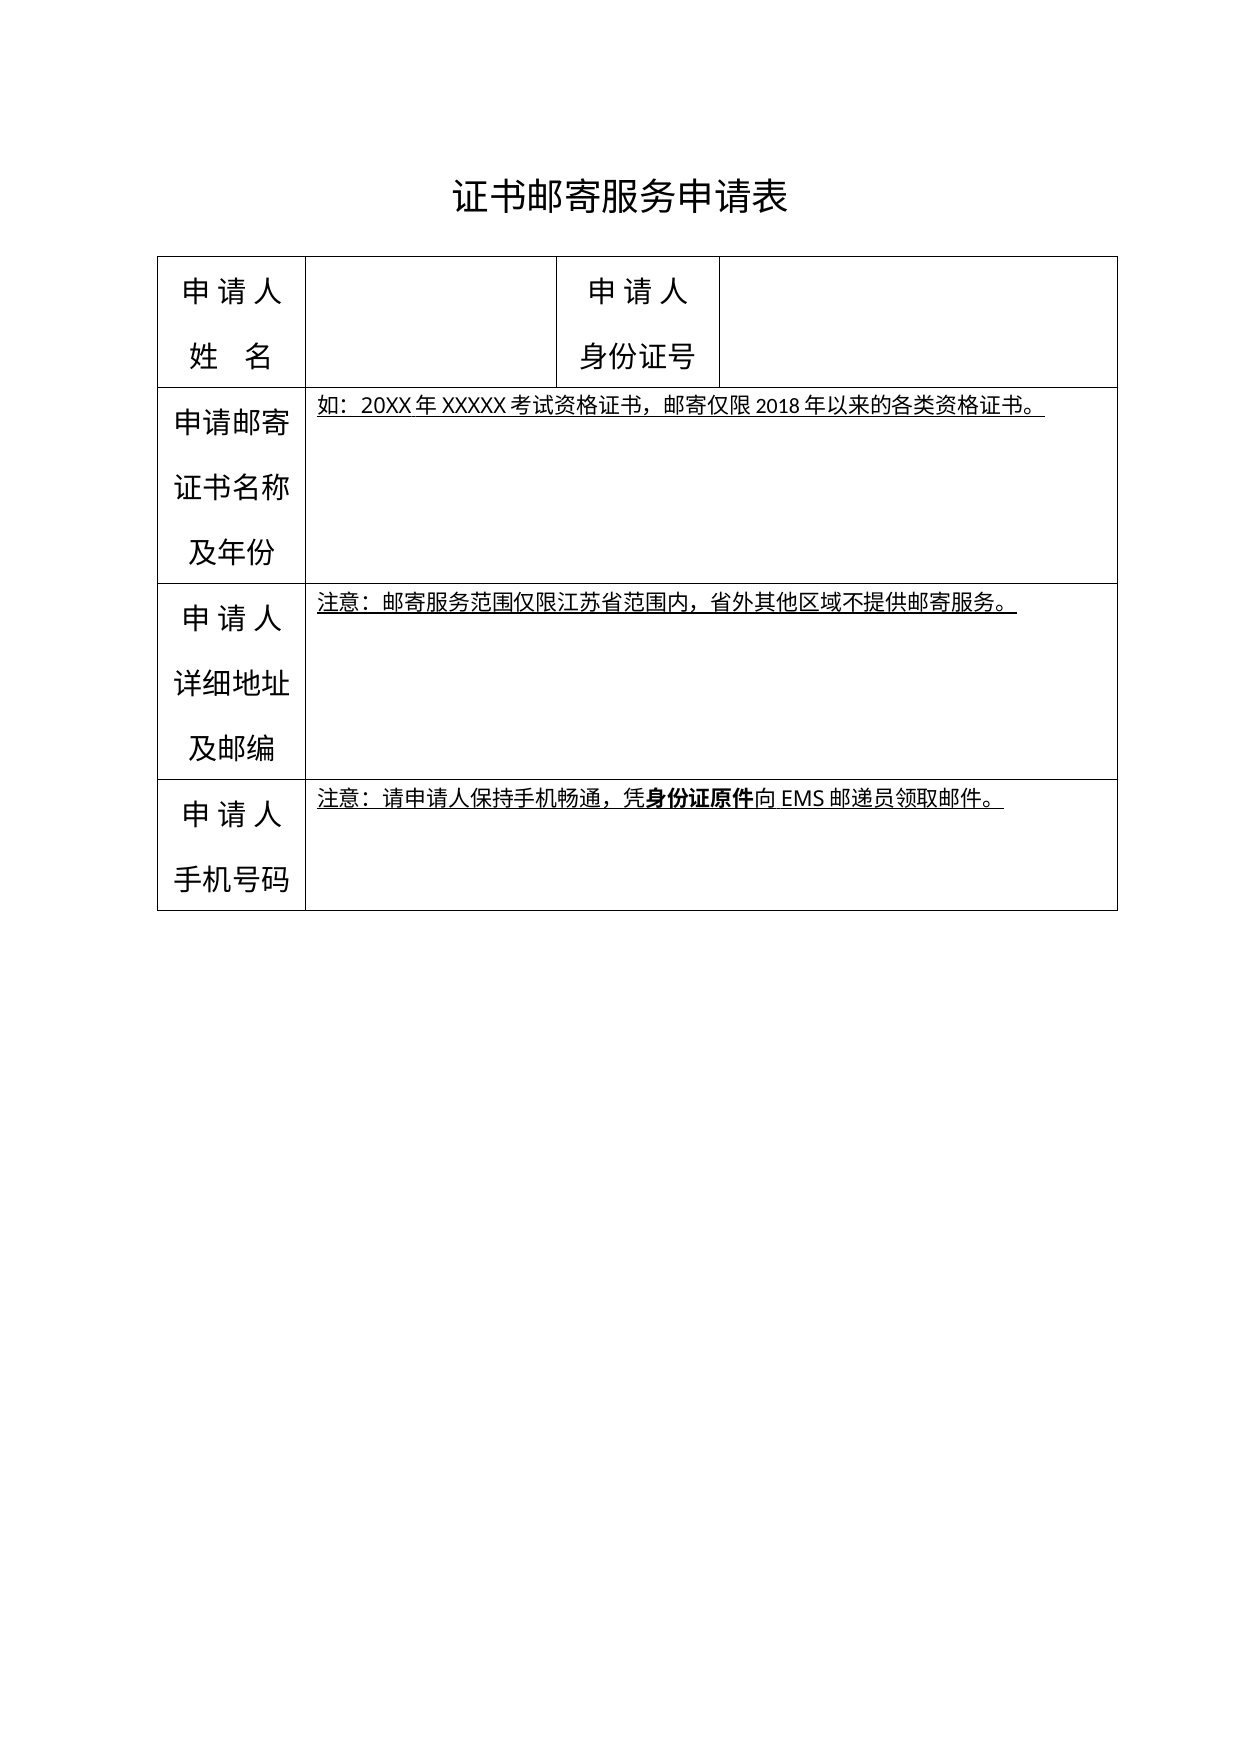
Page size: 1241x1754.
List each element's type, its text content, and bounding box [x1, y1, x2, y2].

table_cell 申 请 人 详细地址 及邮编 [158, 584, 305, 779]
table_cell 申请邮寄 证书名称 及年份 [158, 388, 305, 583]
table_cell 申 请 人 手机号码 [158, 780, 305, 910]
table_cell 注意：请申请人保持手机畅通，凭身份证原件向EMS邮递员领取邮件。 [306, 780, 1117, 910]
table_header [720, 257, 1117, 387]
table_header 申 请 人 姓 名 [158, 257, 305, 387]
table_cell 注意：邮寄服务范围仅限江苏省范围内，省外其他区域不提供邮寄服务。 [306, 584, 1117, 779]
table_header 申 请 人 身份证号 [557, 257, 719, 387]
text 证书邮寄服务申请表 [187, 162, 1053, 227]
table_cell 如：20XX年XXXXX考试资格证书，邮寄仅限2018年以来的各类资格证书。 [306, 388, 1117, 583]
table_header [306, 257, 556, 387]
